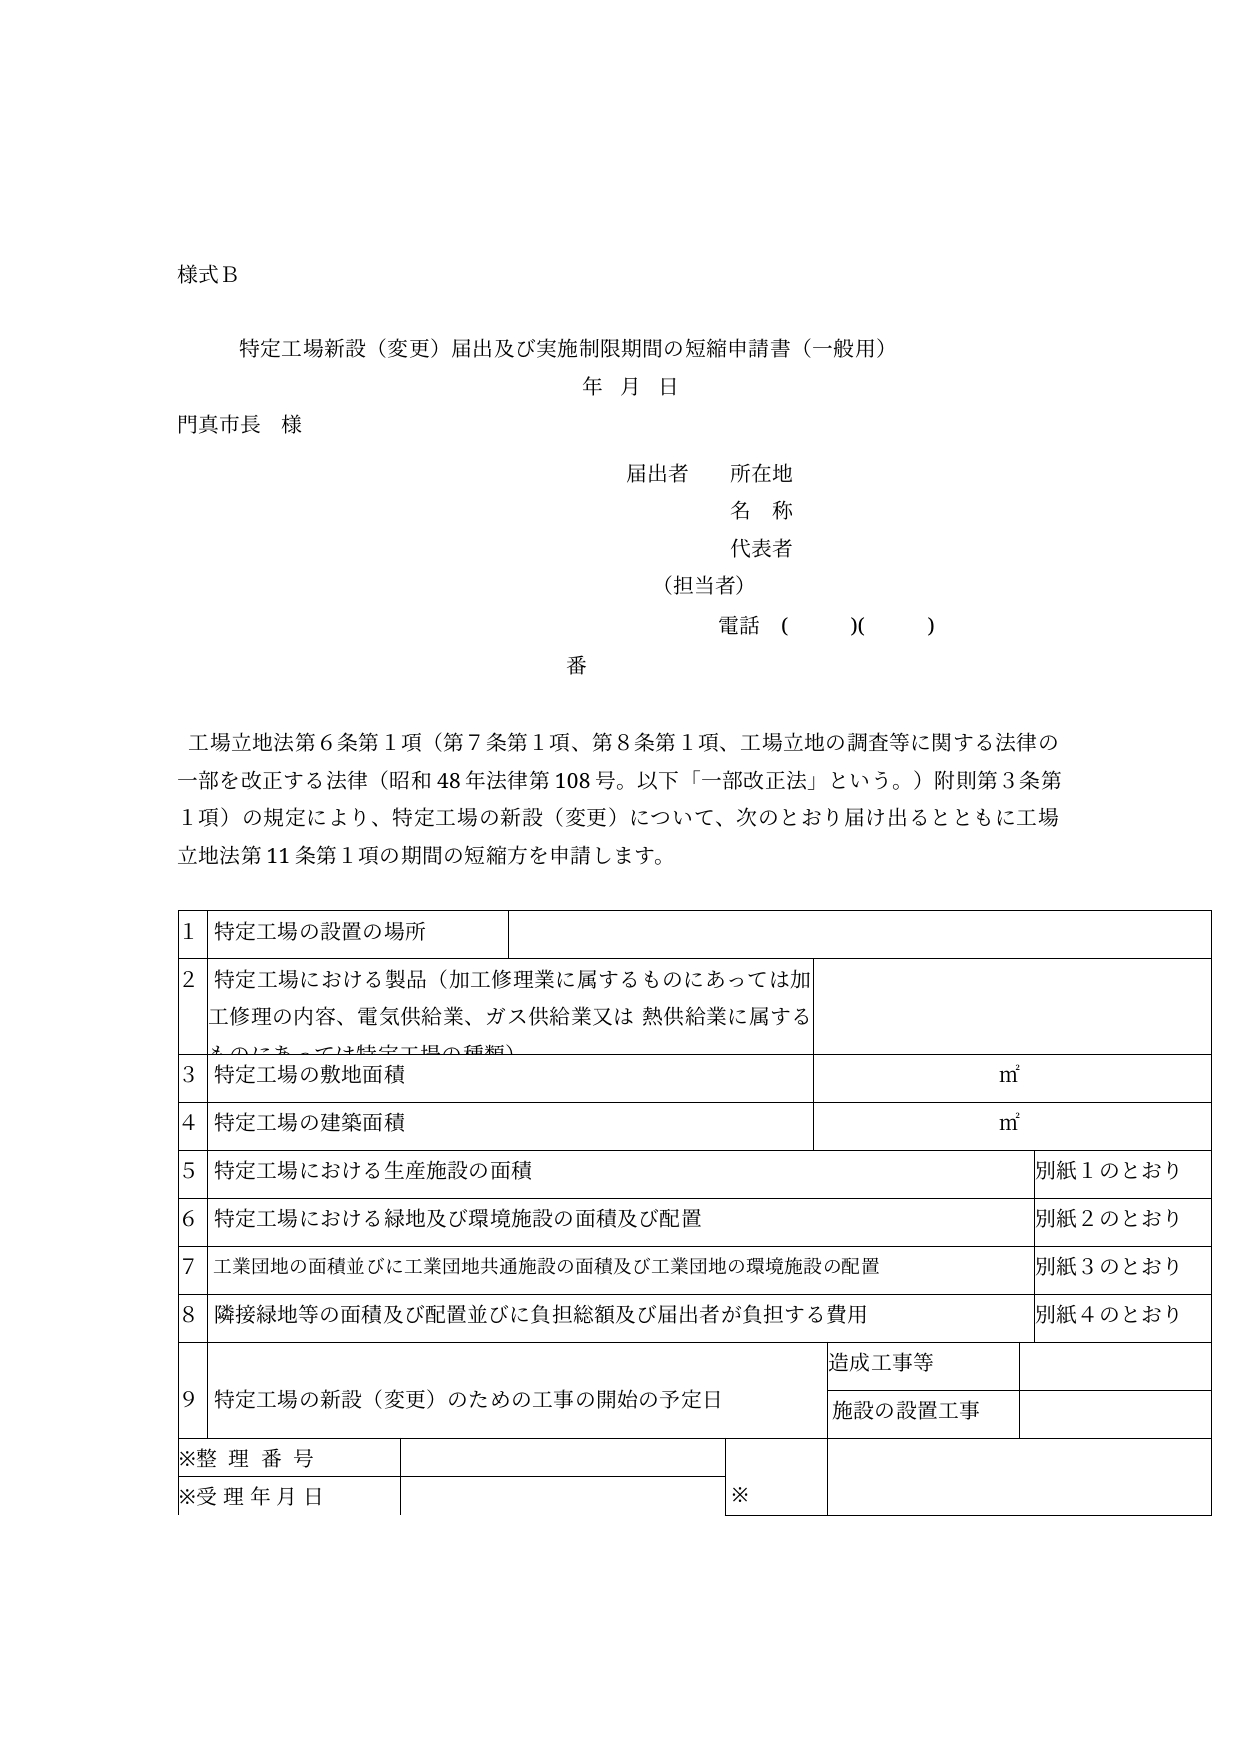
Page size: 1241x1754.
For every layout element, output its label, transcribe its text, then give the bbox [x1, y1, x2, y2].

table_cell 工業団地の面積並びに工業団地共通施設の面積及び工業団地の環境施設の配置 [208, 1247, 1034, 1294]
table_cell ８ [179, 1295, 207, 1342]
text 届出者 所在地 [599, 454, 1063, 491]
table_cell ㎡ [814, 1055, 1211, 1102]
table_header [509, 911, 1211, 958]
table_cell 特定工場の建築面積 [208, 1103, 813, 1150]
table_cell 隣接緑地等の面積及び配置並びに負担総額及び届出者が負担する費用 [208, 1295, 1034, 1342]
table_cell 造成工事等 [828, 1343, 1019, 1389]
table_cell 特定工場における緑地及び環境施設の面積及び配置 [208, 1199, 1034, 1246]
text 名 称 [599, 491, 1063, 529]
table_cell ５ [179, 1151, 207, 1198]
text 特定工場新設（変更）届出及び実施制限期間の短縮申請書（一般用） [177, 329, 1063, 367]
table_cell [814, 959, 1211, 1054]
table_cell ２ [179, 959, 207, 1054]
table_header 特定工場の設置の場所 [208, 911, 508, 958]
text 様式Ｂ [177, 254, 1063, 292]
table_cell [828, 1439, 1211, 1514]
table_cell ㎡ [814, 1103, 1211, 1150]
text 電話 ( )( ) 番 [177, 606, 976, 683]
table_cell 特定工場の敷地面積 [208, 1055, 813, 1102]
table_cell 別紙３のとおり [1035, 1247, 1211, 1294]
table_cell ４ [179, 1103, 207, 1150]
table_cell ※ 備 考 [726, 1439, 827, 1514]
table_cell ７ [179, 1247, 207, 1294]
text 門真市長 様 [177, 404, 1033, 442]
table_cell 特定工場における生産施設の面積 [208, 1151, 1034, 1198]
table_cell ３ [179, 1055, 207, 1102]
table_cell 特定工場の新設（変更）のための工事の開始の予定日 [208, 1343, 827, 1437]
table_cell [401, 1439, 725, 1476]
text 工場立地法第６条第１項（第７条第１項、第８条第１項、工場立地の調査等に関する法律の一部を改正する法律（昭和48年法律第108号。以下「一部改正法」という。）附則第３条第１項）の規定により、特定工場の新設（変更）について、次のとおり届け出るとともに工場立地法第11条第１項の期間の短縮方を申請します。 [177, 723, 1063, 873]
table_cell [1020, 1343, 1211, 1389]
table_cell ※整 理 番 号 [179, 1439, 400, 1476]
text 年 月 日 [177, 367, 1063, 404]
table_cell [1020, 1391, 1211, 1437]
table_cell [401, 1477, 725, 1514]
table_cell 別紙１のとおり [1035, 1151, 1211, 1198]
table_header [1212, 910, 1216, 1514]
table_cell ９ [179, 1343, 207, 1437]
table_cell 別紙２のとおり [1035, 1199, 1211, 1246]
table_header １ [179, 911, 207, 958]
table_cell ６ [179, 1199, 207, 1246]
table_cell 特定工場における製品（加工修理業に属するものにあっては加工修理の内容、電気供給業、ガス供給業又は 熱供給業に属するものにあっては特定工場の種類） [208, 959, 813, 1054]
text 代表者 [599, 529, 1063, 566]
table_cell 施設の設置工事 [828, 1391, 1019, 1437]
table_cell ※受 理 年 月 日 [179, 1477, 400, 1514]
text （担当者） [177, 566, 976, 604]
table_cell 別紙４のとおり [1035, 1295, 1211, 1342]
